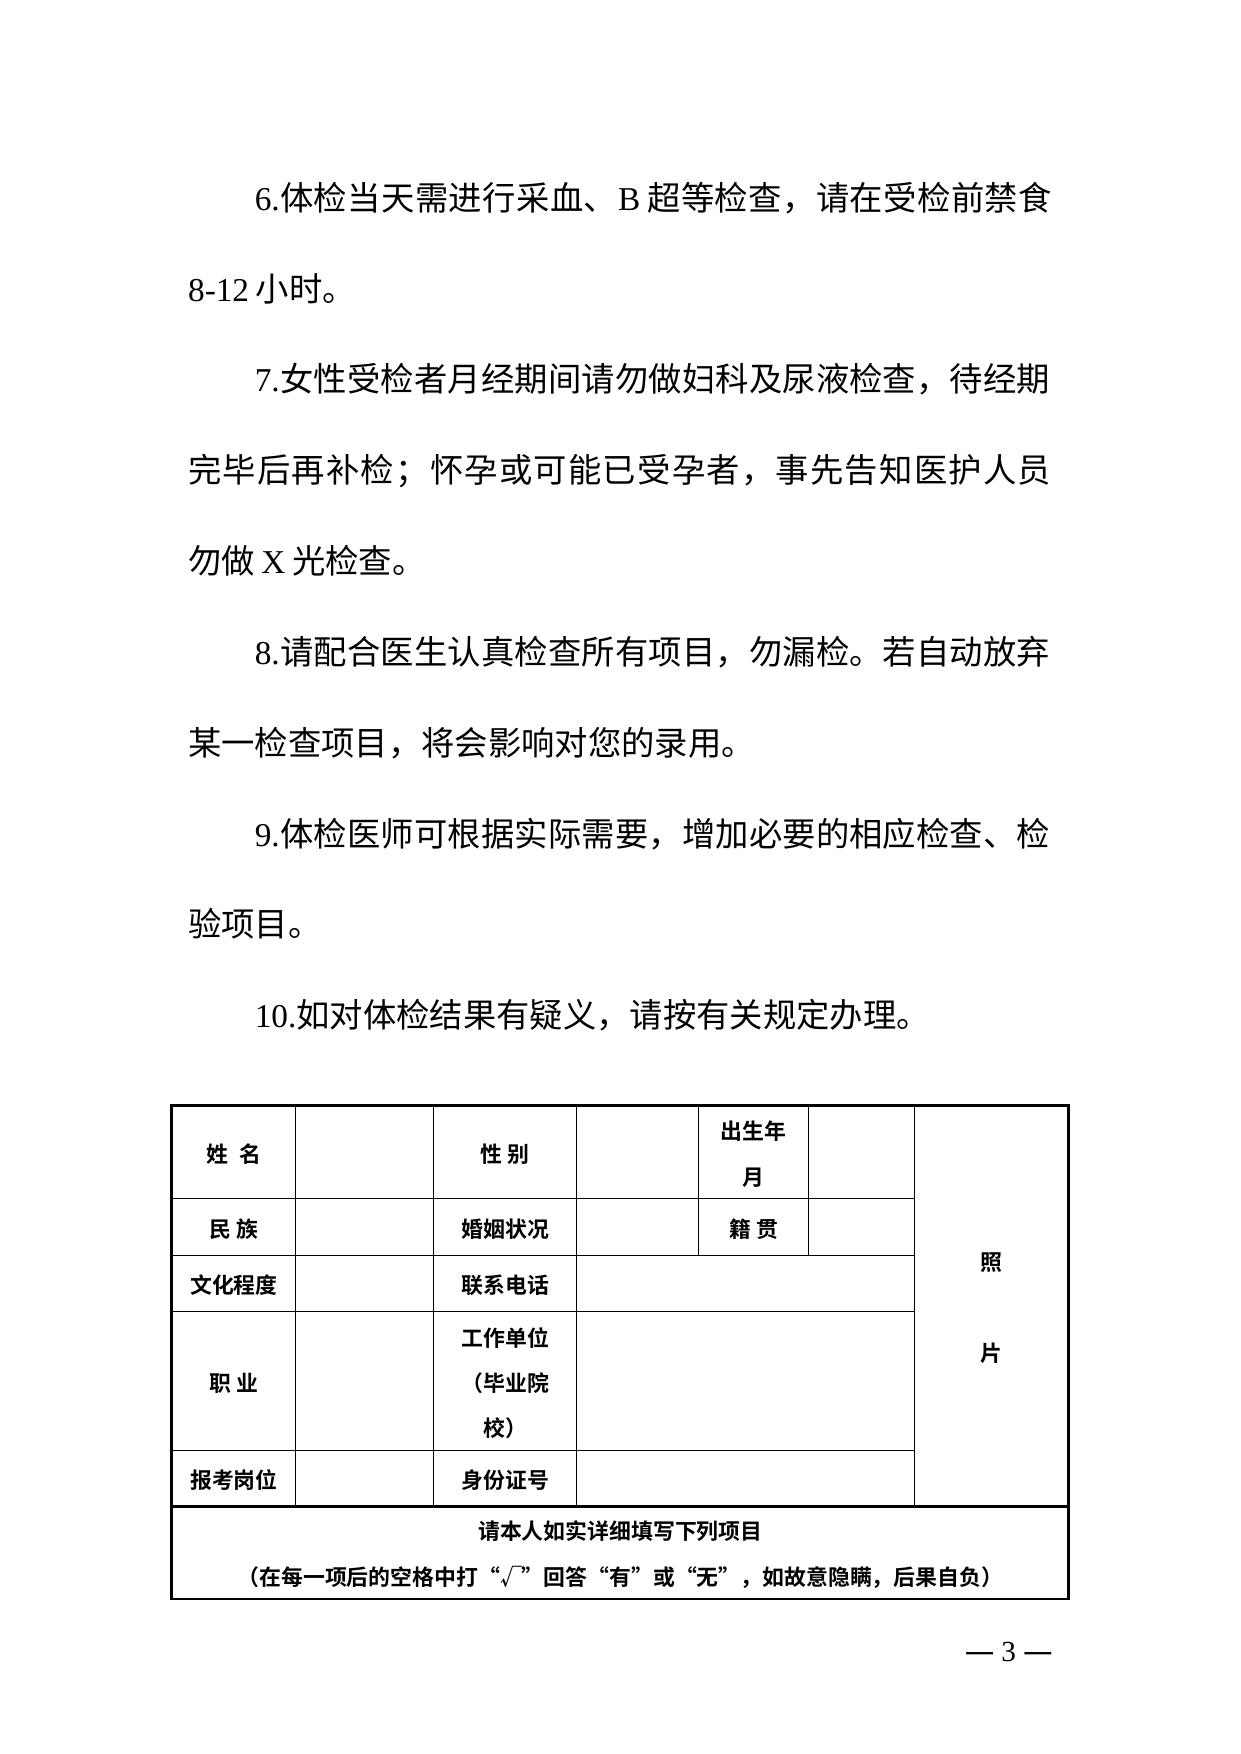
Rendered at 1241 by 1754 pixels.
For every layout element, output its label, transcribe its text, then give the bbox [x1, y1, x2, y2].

table_cell [577, 1256, 914, 1311]
table_cell 请本人如实详细填写下列项目 （在每一项后的空格中打“√”回答“有”或“无”，如故意隐瞒，后果自负） [173, 1508, 1067, 1598]
table_cell [577, 1312, 914, 1450]
table_cell 联系电话 [434, 1256, 576, 1311]
text 10.如对体检结果有疑义，请按有关规定办理。 [188, 968, 1052, 1059]
table_cell [809, 1199, 914, 1255]
table_header [809, 1107, 914, 1198]
table_cell [296, 1256, 433, 1311]
table_cell 职 业 [173, 1312, 295, 1450]
table_cell [296, 1199, 433, 1255]
table_cell 文化程度 [173, 1256, 295, 1311]
table_cell 报考岗位 [173, 1451, 295, 1505]
table_cell [577, 1451, 914, 1505]
table_header 照 片 [915, 1107, 1067, 1505]
table_header 出生年月 [699, 1107, 808, 1198]
table_cell 工作单位 （毕业院校） [434, 1312, 576, 1450]
table_cell 身份证号 [434, 1451, 576, 1505]
table_cell [577, 1199, 698, 1255]
table_cell [296, 1312, 433, 1450]
text 7.女性受检者月经期间请勿做妇科及尿液检查，待经期完毕后再补检；怀孕或可能已受孕者，事先告知医护人员，勿做X光检查。 [188, 332, 1052, 604]
table_header [577, 1107, 698, 1198]
text 9.体检医师可根据实际需要，增加必要的相应检查、检验项目。 [188, 786, 1052, 968]
table_header [296, 1107, 433, 1198]
table_cell 籍 贯 [699, 1199, 808, 1255]
table_header 姓 名 [173, 1107, 295, 1198]
text 6.体检当天需进行采血、B超等检查，请在受检前禁食8-12小时。 [188, 150, 1052, 332]
text 8.请配合医生认真检查所有项目，勿漏检。若自动放弃某一检查项目，将会影响对您的录用。 [188, 604, 1052, 786]
table_header 性 别 [434, 1107, 576, 1198]
table_cell [296, 1451, 433, 1505]
table_cell 民 族 [173, 1199, 295, 1255]
table_cell 婚姻状况 [434, 1199, 576, 1255]
